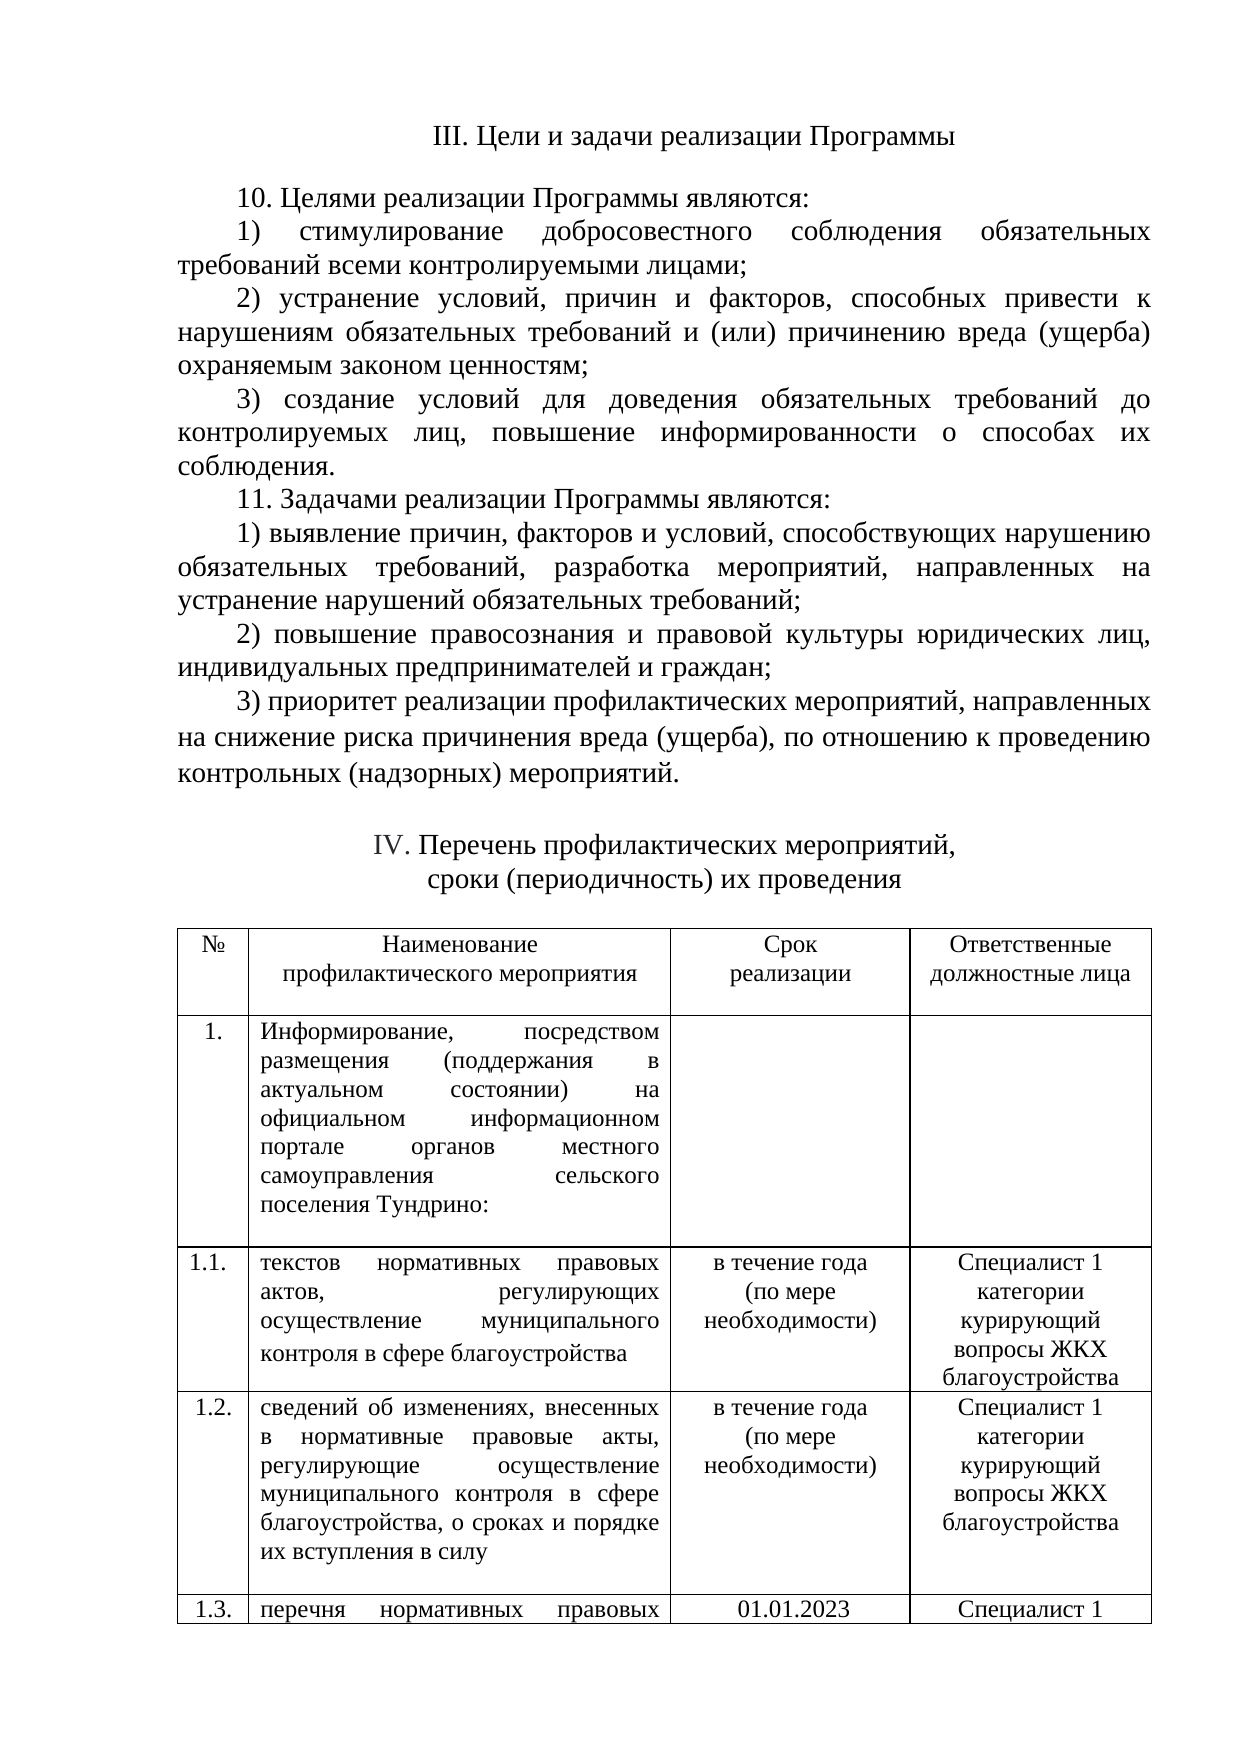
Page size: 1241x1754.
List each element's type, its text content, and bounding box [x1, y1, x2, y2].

text III. Цели и задачи реализации Программы [177, 118, 1152, 152]
table_header Наименование профилактического мероприятия [249, 929, 670, 1015]
table_cell 01.01.2023 [671, 1595, 909, 1623]
table_header Ответственные должностные лица [911, 929, 1151, 1015]
table_cell 1. [178, 1016, 248, 1246]
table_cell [911, 1595, 1151, 1623]
table_cell Специалист 1 категории курирующий вопросы ЖКХ благоустройства [911, 1248, 1151, 1391]
text сроки (периодичность) их проведения [177, 861, 1152, 894]
table_cell Информирование, посредством размещения (поддержания в актуальном состоянии) на официальном информационном портале органов местного самоуправления сельского поселения Тундрино: [249, 1016, 670, 1246]
table_cell сведений об изменениях, внесенных в нормативные правовые акты, регулирующие осуществление муниципального контроля в сфере благоустройства, о сроках и порядке их вступления в силу [249, 1392, 670, 1593]
table_cell Специалист 1 категории курирующий вопросы ЖКХ благоустройства [911, 1392, 1151, 1593]
text 11. Задачами реализации Программы являются: [177, 482, 1152, 515]
text 2) устранение условий, причин и факторов, способных привести к нарушениям обязательных требований и (или) причинению вреда (ущерба) охраняемым законом ценностям; [177, 280, 1152, 381]
table_cell [911, 1016, 1151, 1246]
table_cell [671, 1016, 909, 1246]
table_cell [249, 1595, 670, 1623]
table_cell текстов нормативных правовых актов, регулирующих осуществление муниципального контроля в сфере благоустройства [249, 1248, 670, 1391]
text 3) приоритет реализации профилактических мероприятий, направленных на снижение риска причинения вреда (ущерба), по отношению к проведению контрольных (надзорных) мероприятий. [177, 683, 1152, 789]
text 2) повышение правосознания и правовой культуры юридических лиц, индивидуальных предпринимателей и граждан; [177, 616, 1152, 683]
text 1) стимулирование добросовестного соблюдения обязательных требований всеми контролируемыми лицами; [177, 213, 1152, 280]
table_cell в течение года (по мере необходимости) [671, 1392, 909, 1593]
table_cell 1.2. [178, 1392, 248, 1593]
text 10. Целями реализации Программы являются: [177, 180, 1152, 213]
table_header № [178, 929, 248, 1015]
table_header Срок реализации [671, 929, 909, 1015]
text 3) создание условий для доведения обязательных требований до контролируемых лиц, повышение информированности о способах их соблюдения. [177, 381, 1152, 482]
table_cell 1.1. [178, 1248, 248, 1391]
table_cell 1.3. [178, 1595, 248, 1623]
table_cell в течение года (по мере необходимости) [671, 1248, 909, 1391]
text IV. Перечень профилактических мероприятий, [177, 827, 1152, 861]
text 1) выявление причин, факторов и условий, способствующих нарушению обязательных требований, разработка мероприятий, направленных на устранение нарушений обязательных требований; [177, 515, 1152, 616]
